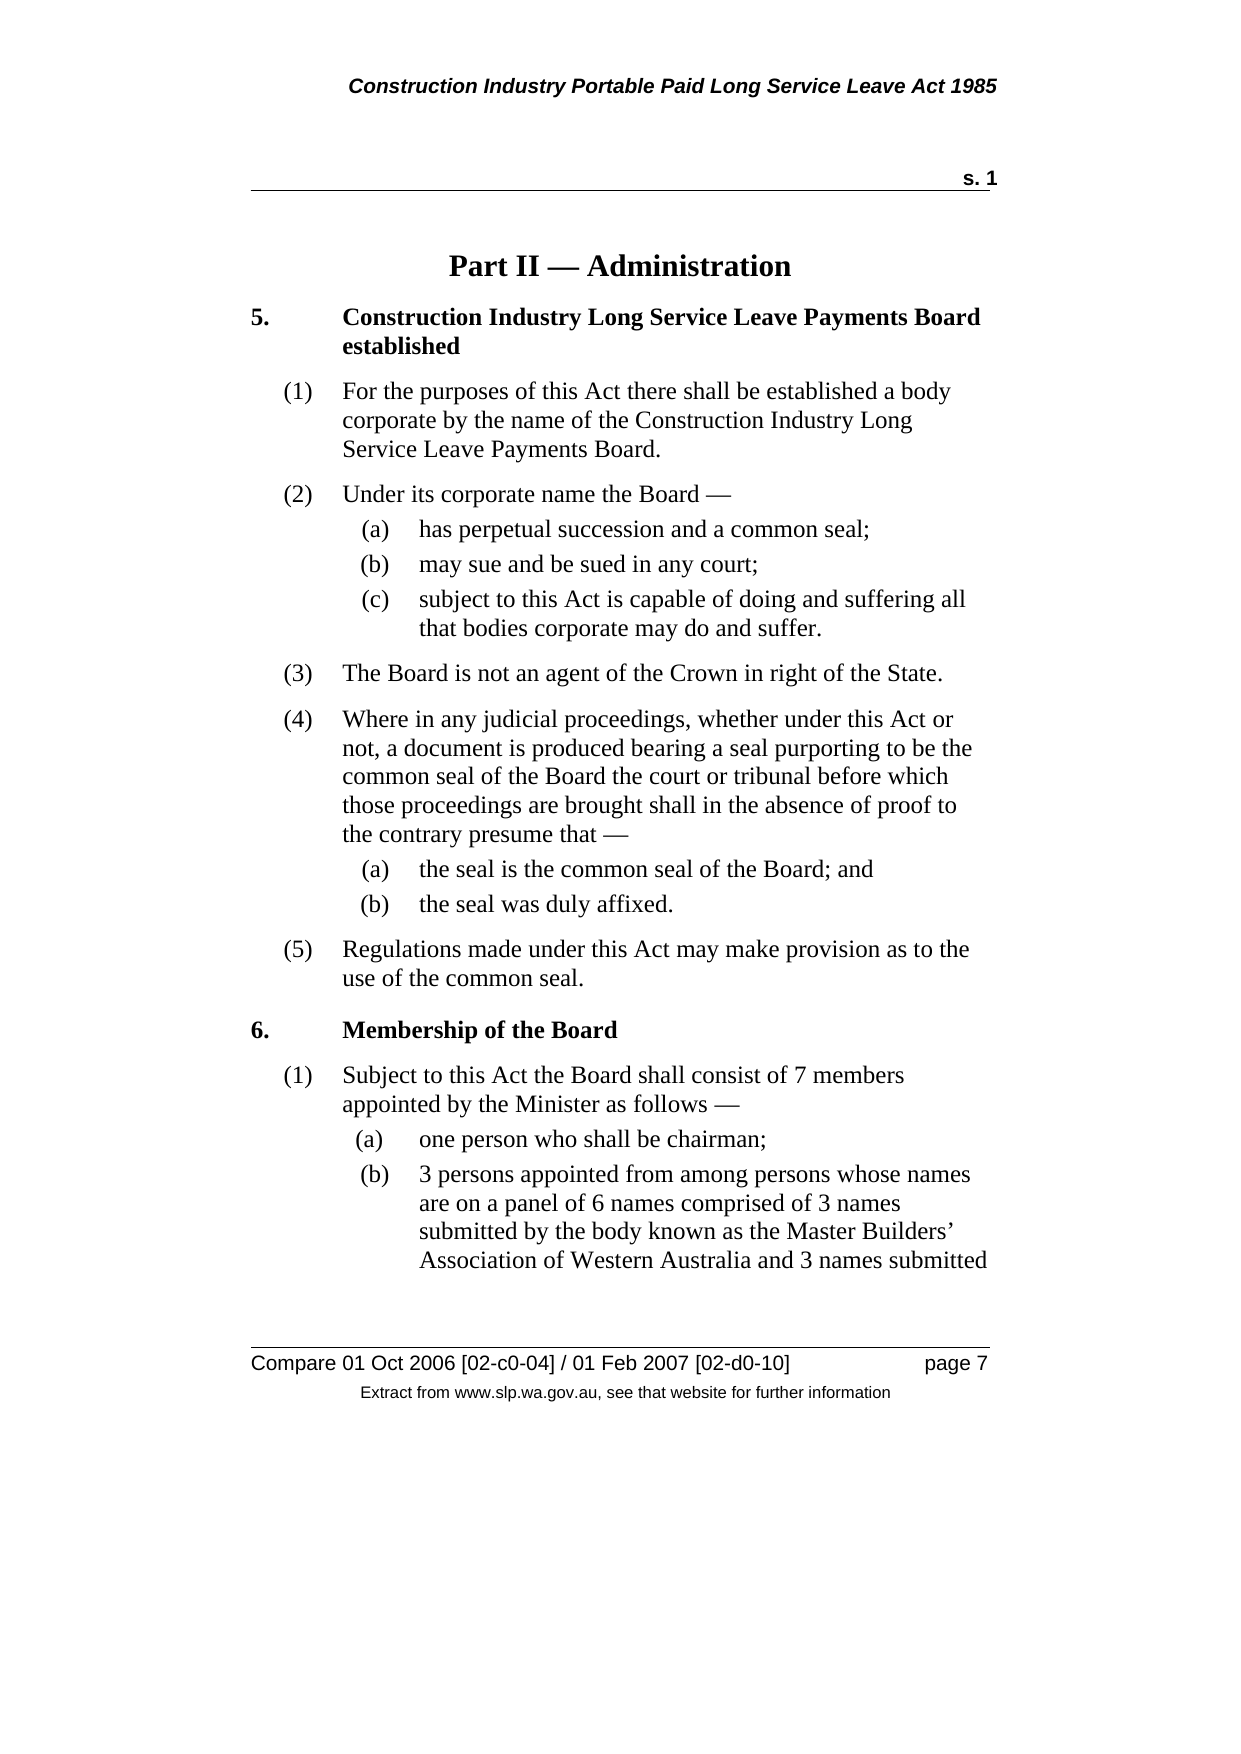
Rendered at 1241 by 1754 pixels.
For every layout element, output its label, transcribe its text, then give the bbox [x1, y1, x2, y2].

text (a) the seal is the common seal of the Board; and [251, 854, 990, 883]
text (4) Where in any judicial proceedings, whether under this Act or not, a document is produced bearing a seal purporting to be the common seal of the Board the court or tribunal before which those proceedings are brought shall in the absence of proof to the contrary presume that — [251, 704, 990, 848]
text (c) subject to this Act is capable of doing and suffering all that bodies corporate may do and suffer. [251, 584, 990, 642]
text (2) Under its corporate name the Board — [251, 479, 990, 508]
subtitle Part II — Administration [251, 247, 990, 283]
text (1) For the purposes of this Act there shall be established a body corporate by the name of the Construction Industry Long Service Leave Payments Board. [251, 376, 990, 463]
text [251, 1159, 990, 1274]
text (b) the seal was duly affixed. [251, 889, 990, 918]
subtitle 5. Construction Industry Long Service Leave Payments Board established [251, 302, 990, 360]
text (a) one person who shall be chairman; [251, 1124, 990, 1153]
subtitle 6. Membership of the Board [251, 1015, 990, 1043]
text (3) The Board is not an agent of the Crown in right of the State. [251, 658, 990, 687]
text (5) Regulations made under this Act may make provision as to the use of the common seal. [251, 934, 990, 992]
text (1) Subject to this Act the Board shall consist of 7 members appointed by the Minister as follows — [251, 1060, 990, 1118]
text (a) has perpetual succession and a common seal; [251, 514, 990, 543]
text (b) may sue and be sued in any court; [251, 549, 990, 578]
